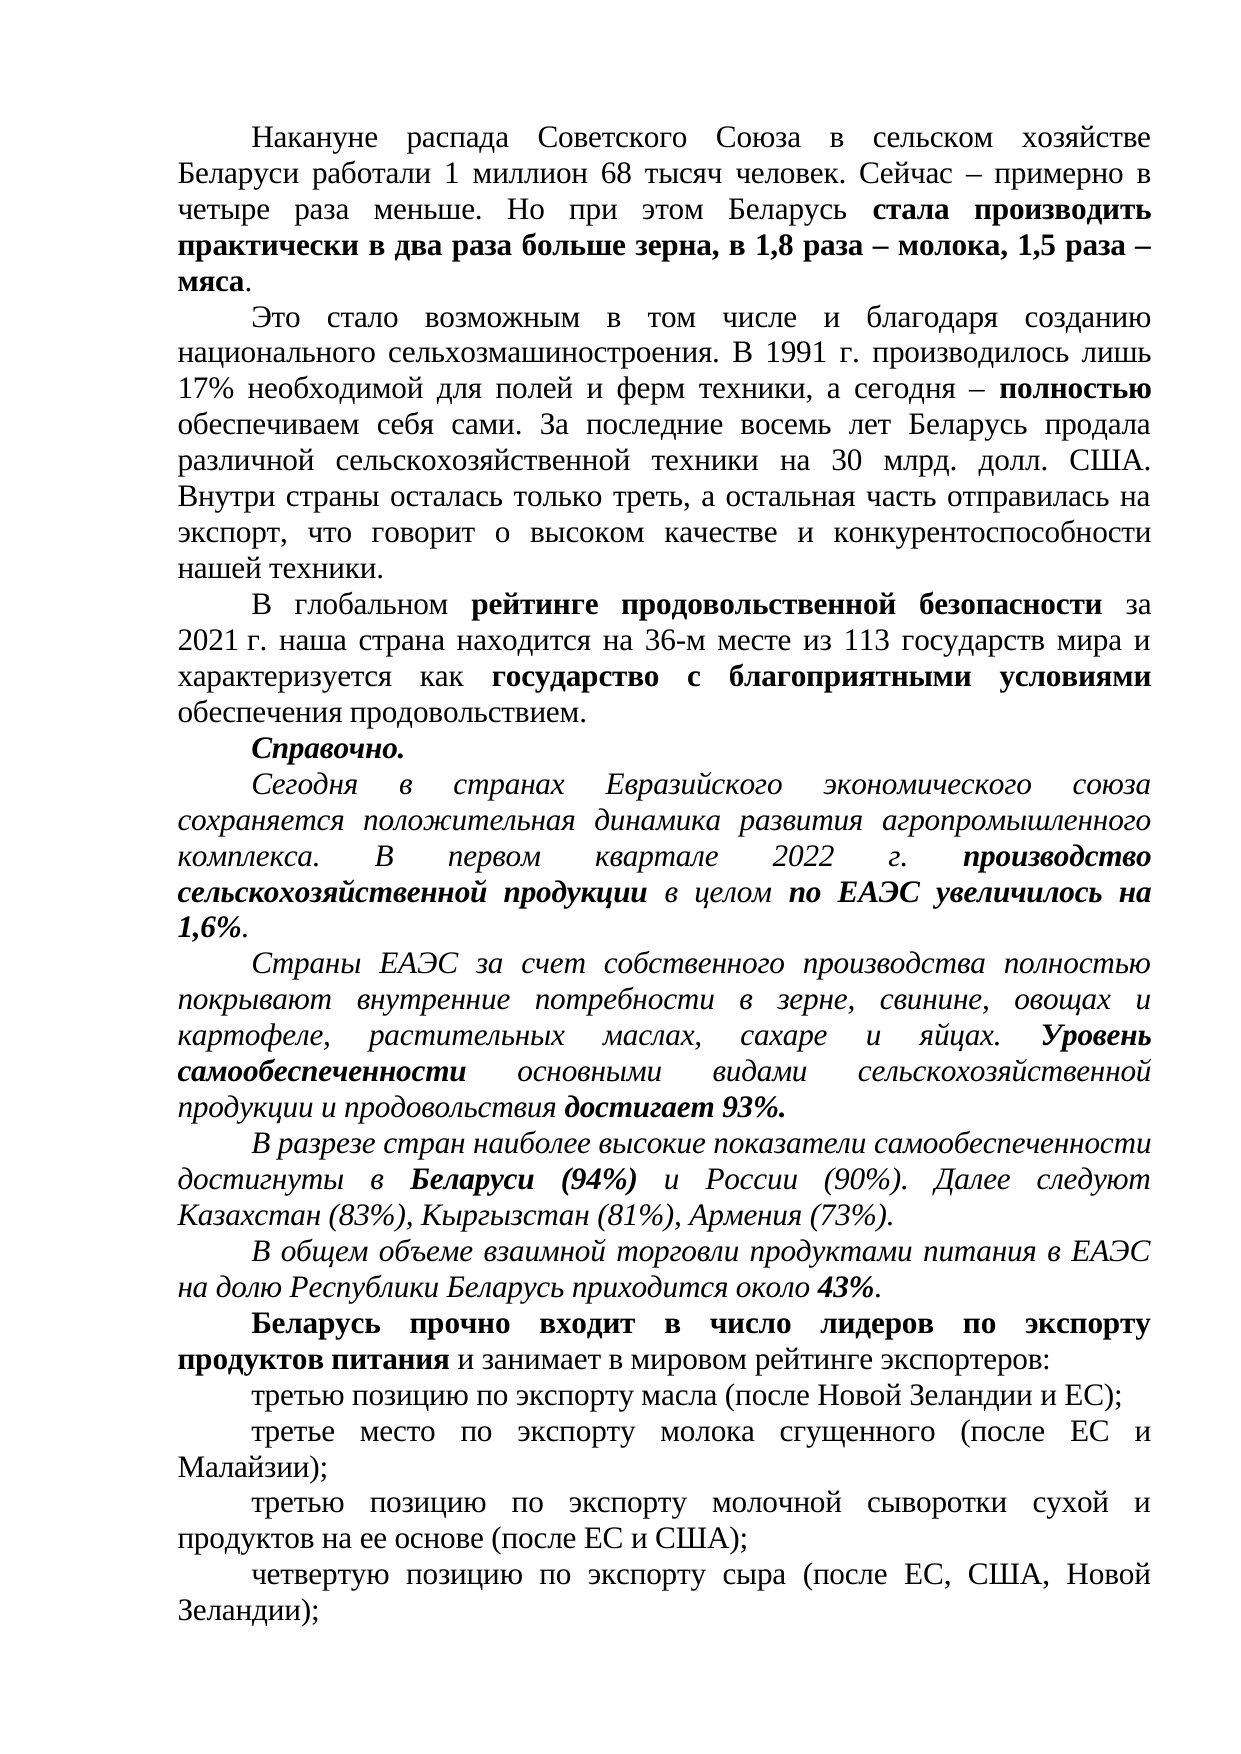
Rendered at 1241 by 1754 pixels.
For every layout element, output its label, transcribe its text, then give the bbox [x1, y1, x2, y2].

text В разрезе стран наиболее высокие показатели самообеспеченности достигнуты в Беларуси (94%) и России (90%). Далее следуют Казахстан (83%), Кыргызстан (81%), Армения (73%). [177, 1124, 1152, 1232]
text четвертую позицию по экспорту сыра (после ЕС, США, Новой Зеландии); [177, 1556, 1152, 1627]
text третье место по экспорту молока сгущенного (после ЕС и Малайзии); [177, 1412, 1152, 1484]
text Справочно. [177, 729, 1152, 765]
text Это стало возможным в том числе и благодаря созданию национального сельхозмашиностроения. В 1991 г. производилось лишь 17% необходимой для полей и ферм техники, а сегодня – полностью обеспечиваем себя сами. За последние восемь лет Беларусь продала различной сельскохозяйственной техники на 30 млрд. долл. США. Внутри страны осталась только треть, а остальная часть отправилась на экспорт, что говорит о высоком качестве и конкурентоспособности нашей техники. [177, 298, 1152, 585]
text третью позицию по экспорту масла (после Новой Зеландии и ЕС); [177, 1376, 1152, 1412]
text Накануне распада Советского Союза в сельском хозяйстве Беларуси работали 1 миллион 68 тысяч человек. Сейчас – примерно в четыре раза меньше. Но при этом Беларусь стала производить практически в два раза больше зерна, в 1,8 раза – молока, 1,5 раза – мяса. [177, 118, 1152, 298]
text Сегодня в странах Евразийского экономического союза сохраняется положительная динамика развития агропромышленного комплекса. В первом квартале 2022 г. производство сельскохозяйственной продукции в целом по ЕАЭС увеличилось на 1,6%. [177, 765, 1152, 945]
text Беларусь прочно входит в число лидеров по экспорту продуктов питания и занимает в мировом рейтинге экспортеров: [177, 1304, 1152, 1376]
text Страны ЕАЭС за счет собственного производства полностью покрывают внутренние потребности в зерне, свинине, овощах и картофеле, растительных маслах, сахаре и яйцах. Уровень самообеспеченности основными видами сельскохозяйственной продукции и продовольствия достигает 93%. [177, 945, 1152, 1124]
text В общем объеме взаимной торговли продуктами питания в ЕАЭС на долю Республики Беларусь приходится около 43%. [177, 1232, 1152, 1304]
text третью позицию по экспорту молочной сыворотки сухой и продуктов на ее основе (после ЕС и США); [177, 1484, 1152, 1556]
text В глобальном рейтинге продовольственной безопасности за 2021 г. наша страна находится на 36-м месте из 113 государств мира и характеризуется как государство с благоприятными условиями обеспечения продовольствием. [177, 585, 1152, 729]
